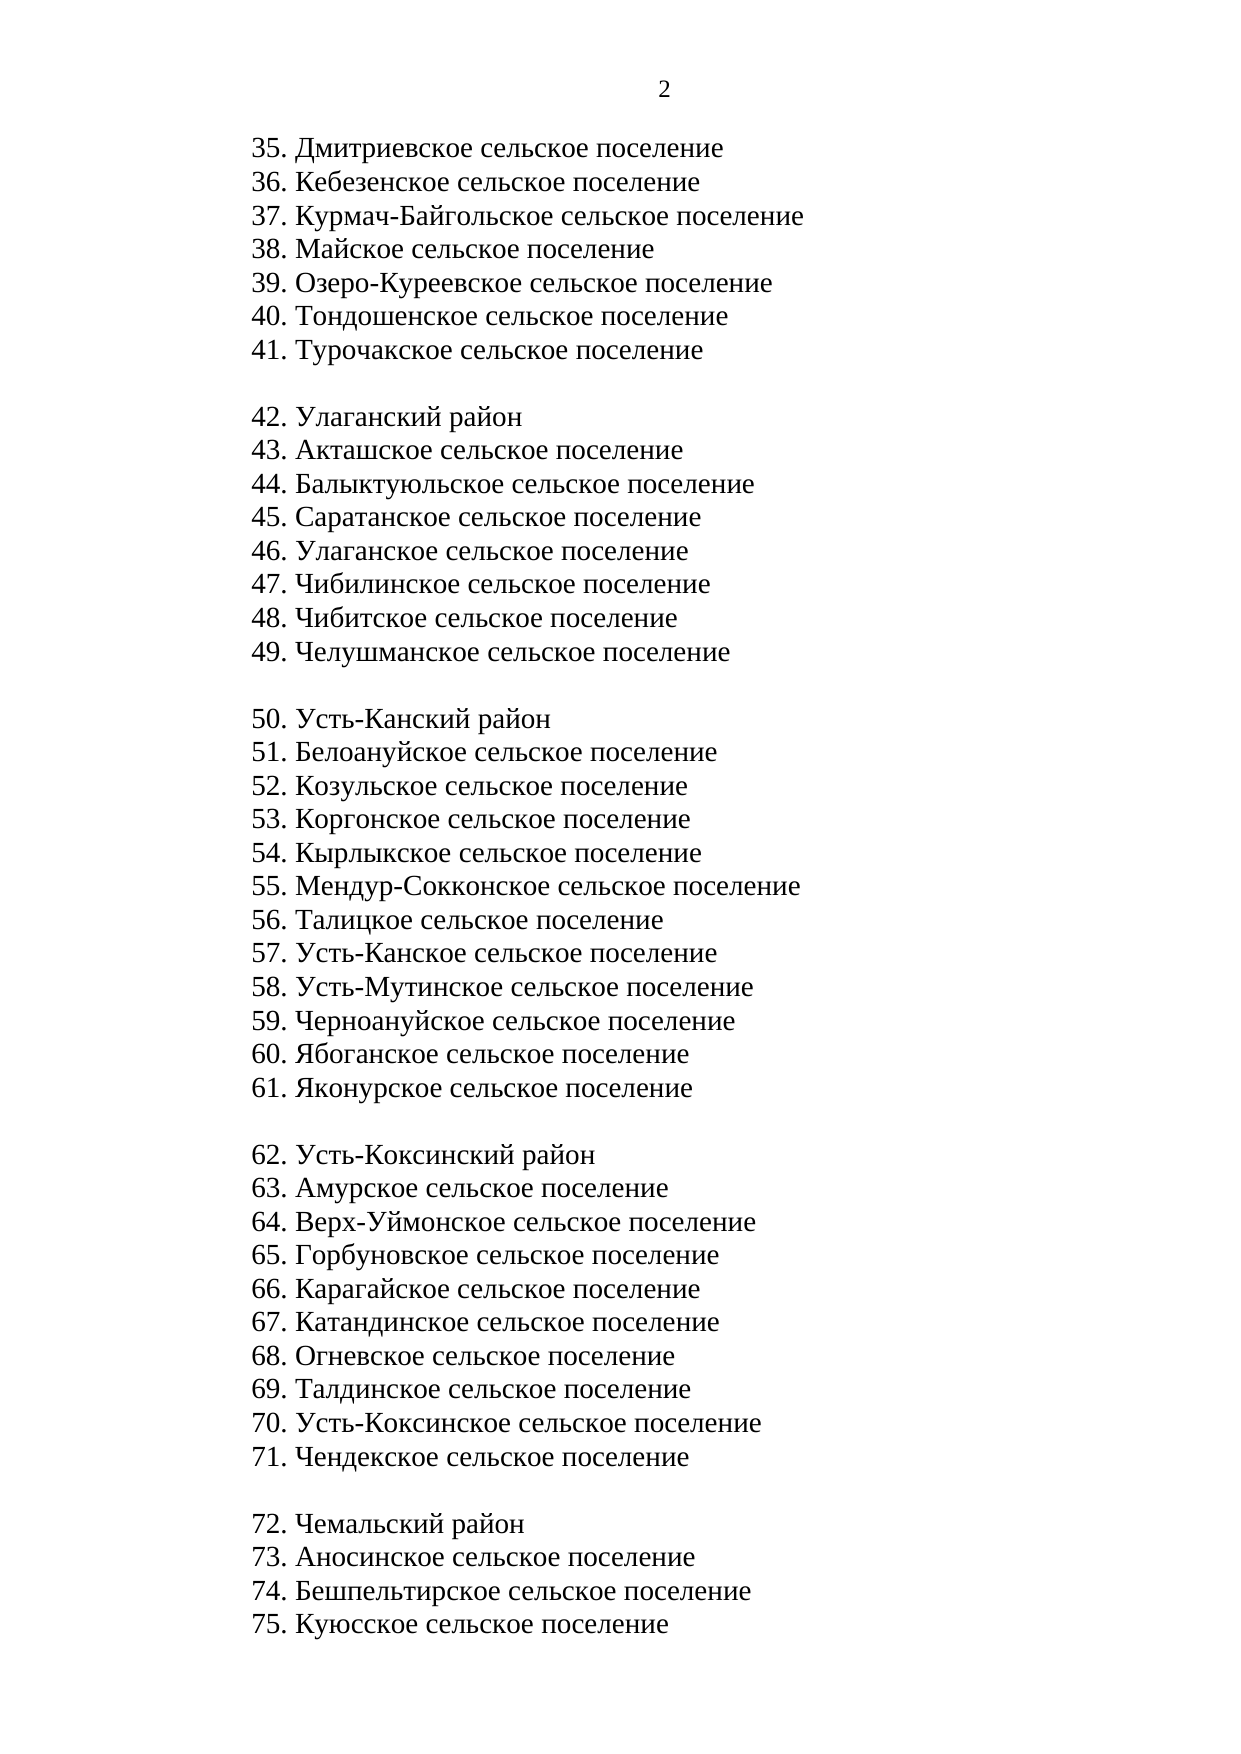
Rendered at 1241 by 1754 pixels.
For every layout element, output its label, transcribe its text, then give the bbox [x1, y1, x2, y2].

text 50. Усть-Канский район [177, 701, 1152, 734]
text 68. Огневское сельское поселение [177, 1338, 1152, 1372]
text 45. Саратанское сельское поселение [177, 499, 1152, 533]
text 70. Усть-Коксинское сельское поселение [177, 1405, 1152, 1439]
text 64. Верх-Уймонское сельское поселение [177, 1204, 1152, 1237]
text 37. Курмач-Байгольское сельское поселение [177, 198, 1152, 231]
text 55. Мендур-Сокконское сельское поселение [177, 868, 1152, 902]
text 65. Горбуновское сельское поселение [177, 1237, 1152, 1271]
text 52. Козульское сельское поселение [177, 768, 1152, 801]
text 48. Чибитское сельское поселение [177, 600, 1152, 634]
text 54. Кырлыкское сельское поселение [177, 835, 1152, 868]
text 60. Ябоганское сельское поселение [177, 1036, 1152, 1070]
text 35. Дмитриевское сельское поселение [177, 131, 1152, 164]
text 53. Коргонское сельское поселение [177, 801, 1152, 835]
text 38. Майское сельское поселение [177, 231, 1152, 265]
text 43. Акташское сельское поселение [177, 432, 1152, 466]
text 42. Улаганский район [177, 399, 1152, 432]
text 41. Турочакское сельское поселение [177, 332, 1152, 365]
text 63. Амурское сельское поселение [177, 1170, 1152, 1204]
text 71. Чендекское сельское поселение [177, 1439, 1152, 1472]
text 75. Куюсское сельское поселение [177, 1606, 1152, 1640]
text 67. Катандинское сельское поселение [177, 1304, 1152, 1338]
text 57. Усть-Канское сельское поселение [177, 936, 1152, 969]
text 74. Бешпельтирское сельское поселение [177, 1573, 1152, 1606]
text 66. Карагайское сельское поселение [177, 1271, 1152, 1304]
text 61. Яконурское сельское поселение [177, 1070, 1152, 1103]
text 44. Балыктуюльское сельское поселение [177, 466, 1152, 499]
text 39. Озеро-Куреевское сельское поселение [177, 265, 1152, 298]
text 62. Усть-Коксинский район [177, 1137, 1152, 1170]
text 47. Чибилинское сельское поселение [177, 567, 1152, 600]
text 40. Тондошенское сельское поселение [177, 298, 1152, 332]
text 59. Черноануйское сельское поселение [177, 1003, 1152, 1036]
text 69. Талдинское сельское поселение [177, 1372, 1152, 1405]
text 56. Талицкое сельское поселение [177, 902, 1152, 936]
text 51. Белоануйское сельское поселение [177, 734, 1152, 768]
text 58. Усть-Мутинское сельское поселение [177, 969, 1152, 1003]
text 46. Улаганское сельское поселение [177, 533, 1152, 567]
text 49. Челушманское сельское поселение [177, 634, 1152, 667]
text 72. Чемальский район [177, 1506, 1152, 1539]
text 73. Аносинское сельское поселение [177, 1539, 1152, 1573]
text 36. Кебезенское сельское поселение [177, 164, 1152, 198]
